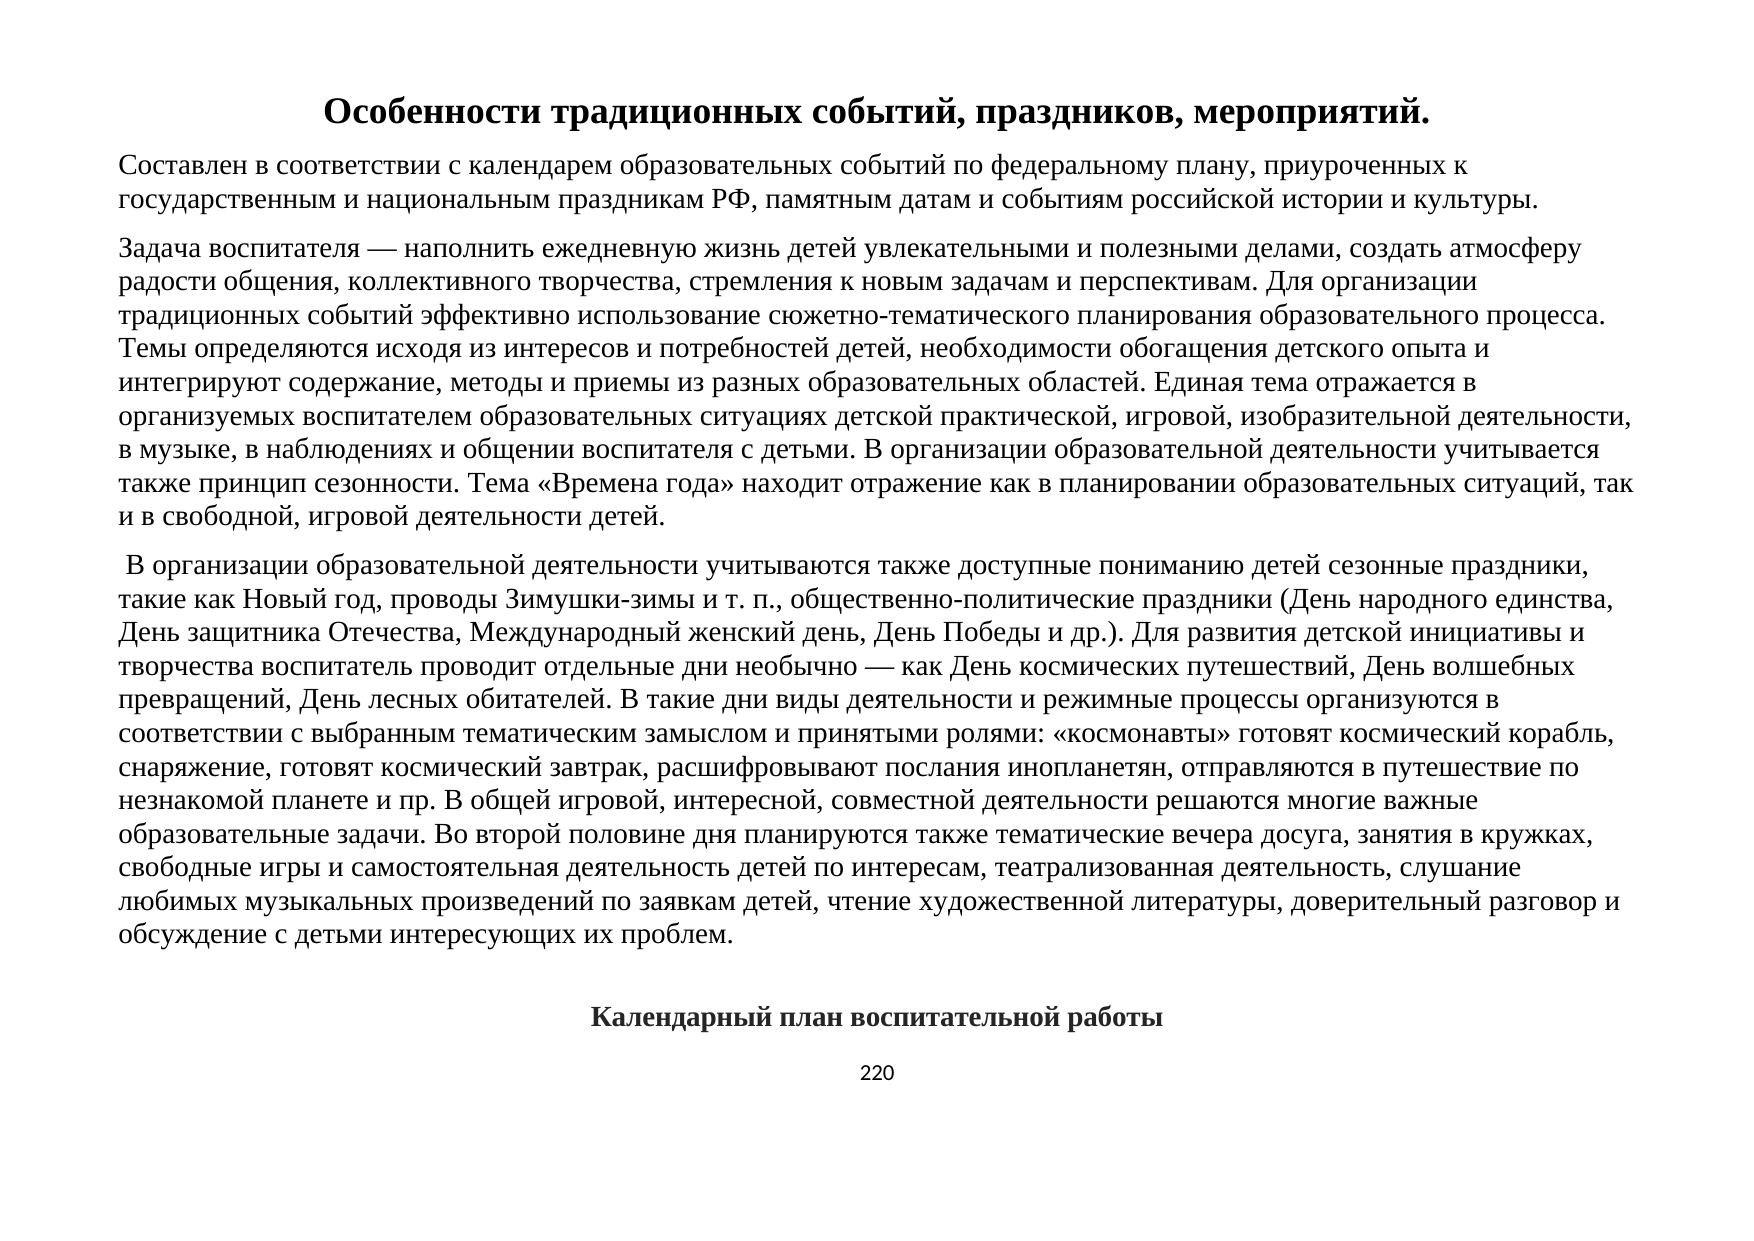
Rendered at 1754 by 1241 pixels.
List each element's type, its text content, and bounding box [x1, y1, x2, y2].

text Календарный план воспитательной работы [118, 999, 1636, 1033]
text В организации образовательной деятельности учитываются также доступные пониманию детей сезонные праздники, такие как Новый год, проводы Зимушки-зимы и т. п., общественно-политические праздники (День народного единства, День защитника Отечества, Международный женский день, День Победы и др.). Для развития детской инициативы и творчества воспитатель проводит отдельные дни необычно — как День космических путешествий, День волшебных превращений, День лесных обитателей. В такие дни виды деятельности и режимные процессы организуются в соответствии с выбранным тематическим замыслом и принятыми ролями: «космонавты» готовят космический корабль, снаряжение, готовят космический завтрак, расшифровывают послания инопланетян, отправляются в путешествие по незнакомой планете и пр. В общей игровой, интересной, совместной деятельности решаются многие важные образовательные задачи. Во второй половине дня планируются также тематические вечера досуга, занятия в кружках, свободные игры и самостоятельная деятельность детей по интересам, театрализованная деятельность, слушание любимых музыкальных произведений по заявкам детей, чтение художественной литературы, доверительный разговор и обсуждение с детьми интересующих их проблем. [118, 547, 1636, 950]
text Особенности традиционных событий, праздников, мероприятий. [118, 88, 1636, 132]
text Составлен в соответствии с календарем образовательных событий по федеральному плану, приуроченных к государственным и национальным праздникам РФ, памятным датам и событиям российской истории и культуры. [118, 147, 1636, 214]
text Задача воспитателя — наполнить ежедневную жизнь детей увлекательными и полезными делами, создать атмосферу радости общения, коллективного творчества, стремления к новым задачам и перспективам. Для организации традиционных событий эффективно использование сюжетно-тематического планирования образовательного процесса. Темы определяются исходя из интересов и потребностей детей, необходимости обогащения детского опыта и интегрируют содержание, методы и приемы из разных образовательных областей. Единая тема отражается в организуемых воспитателем образовательных ситуациях детской практической, игровой, изобразительной деятельности, в музыке, в наблюдениях и общении воспитателя с детьми. В организации образовательной деятельности учитывается также принцип сезонности. Тема «Времена года» находит отражение как в планировании образовательных ситуаций, так и в свободной, игровой деятельности детей. [118, 230, 1636, 532]
